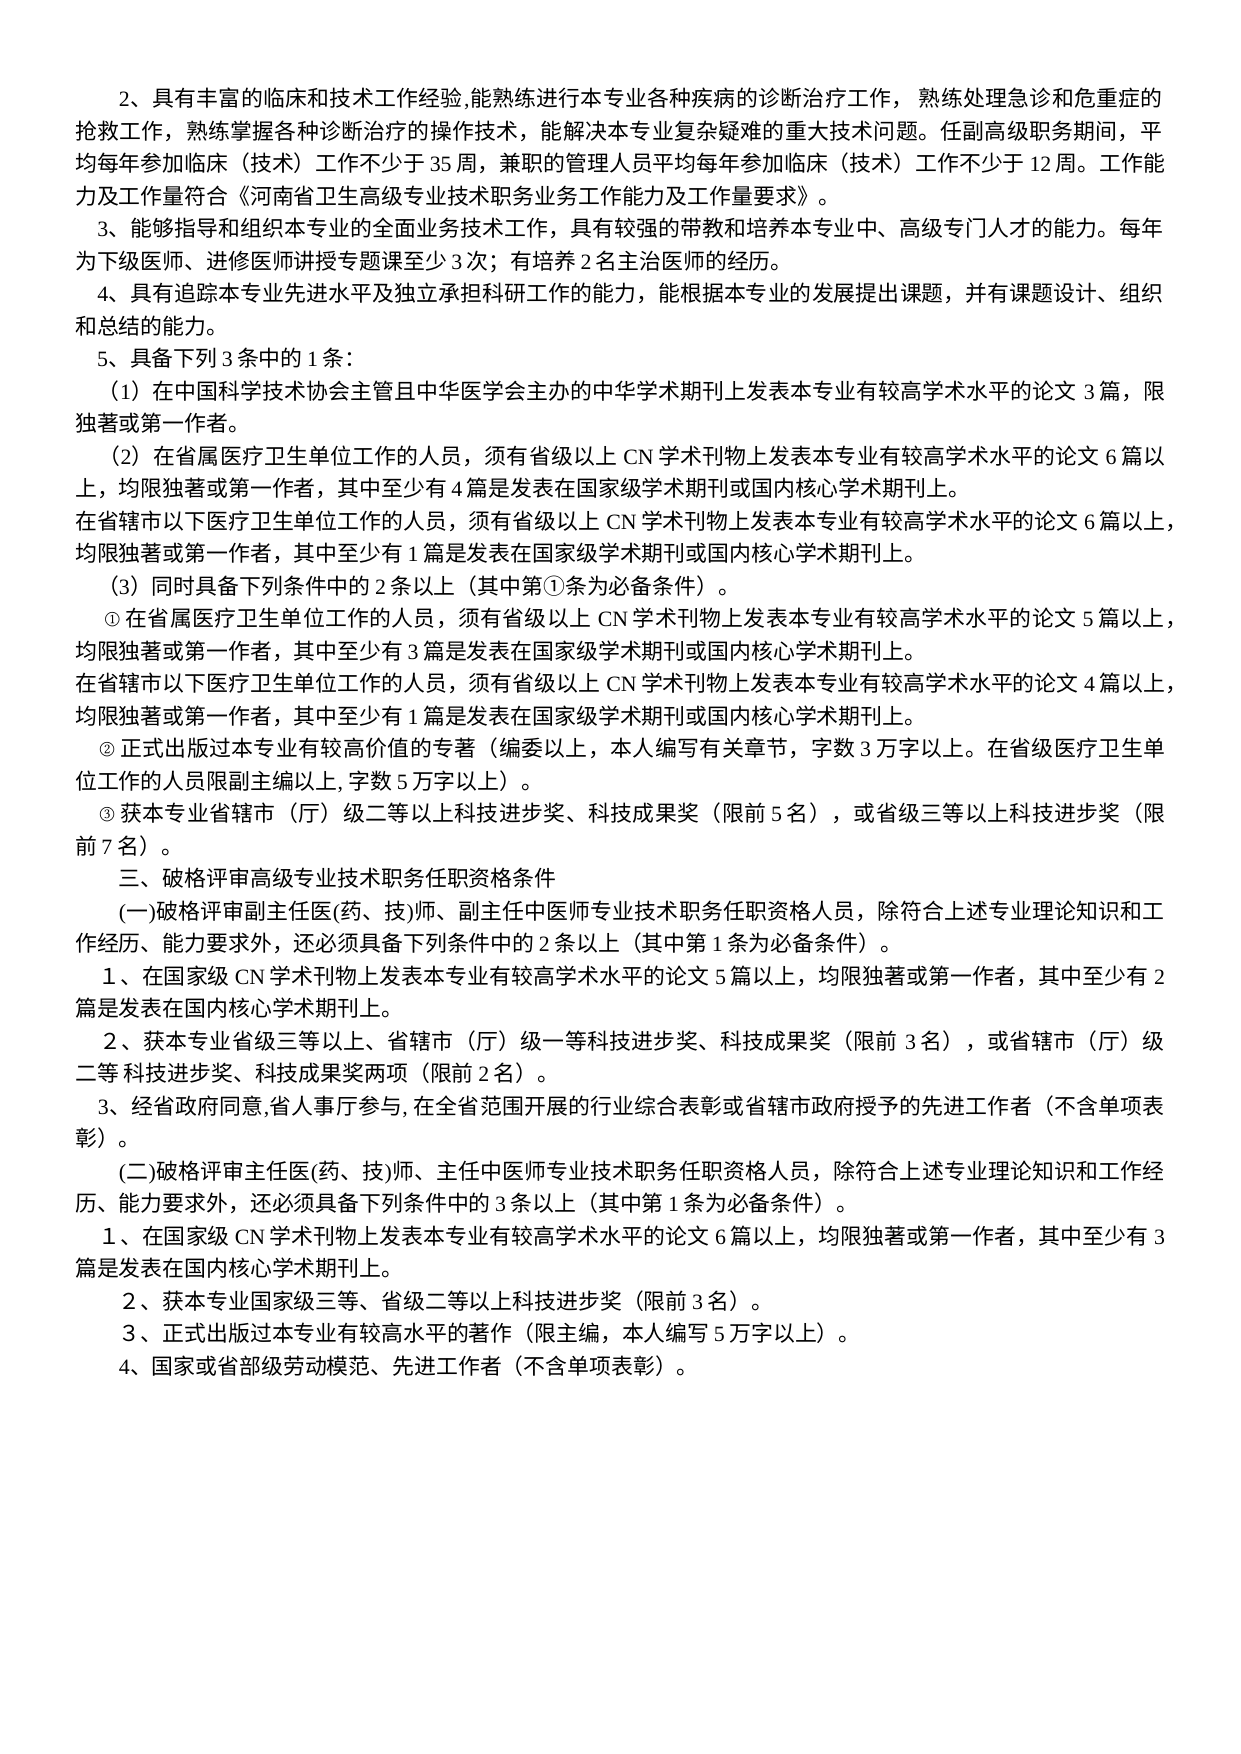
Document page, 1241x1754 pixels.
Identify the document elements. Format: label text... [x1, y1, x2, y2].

text ①在省属医疗卫生单位工作的人员，须有省级以上CN学术刊物上发表本专业有较高学术水平的论文5篇以上，均限独著或第一作者，其中至少有3篇是发表在国家级学术期刊或国内核心学术期刊上。 [75, 601, 1165, 666]
text 2、具有丰富的临床和技术工作经验,能熟练进行本专业各种疾病的诊断治疗工作， 熟练处理急诊和危重症的抢救工作，熟练掌握各种诊断治疗的操作技术，能解决本专业复杂疑难的重大技术问题。任副高级职务期间，平均每年参加临床（技术）工作不少于35周，兼职的管理人员平均每年参加临床（技术）工作不少于12周。工作能力及工作量符合《河南省卫生高级专业技术职务业务工作能力及工作量要求》。 [75, 81, 1165, 211]
text 3、能够指导和组织本专业的全面业务技术工作，具有较强的带教和培养本专业中、高级专门人才的能力。每年为下级医师、进修医师讲授专题课至少3次；有培养2名主治医师的经历。 [75, 211, 1165, 276]
text ③获本专业省辖市（厅）级二等以上科技进步奖、科技成果奖（限前5名），或省级三等以上科技进步奖（限前7 名）。 [75, 796, 1165, 861]
text （3）同时具备下列条件中的2条以上（其中第①条为必备条件）。 [75, 568, 1165, 601]
text ②正式出版过本专业有较高价值的专著（编委以上，本人编写有关章节，字数3万字以上。在省级医疗卫生单位工作的人员限副主编以上, 字数5万字以上）。 [75, 731, 1165, 796]
text １、在国家级CN学术刊物上发表本专业有较高学术水平的论文6篇以上，均限独著或第一作者，其中至少有3篇是发表在国内核心学术期刊上。 [75, 1218, 1165, 1283]
text 5、具备下列3条中的1条： [75, 341, 1165, 373]
text （1）在中国科学技术协会主管且中华医学会主办的中华学术期刊上发表本专业有较高学术水平的论文3篇，限独著或第一作者。 [75, 373, 1165, 438]
text (一)破格评审副主任医(药、技)师、副主任中医师专业技术职务任职资格人员，除符合上述专业理论知识和工作经历、能力要求外，还必须具备下列条件中的2条以上（其中第1条为必备条件）。 [75, 893, 1165, 958]
text 4、国家或省部级劳动模范、先进工作者（不含单项表彰）。 [75, 1348, 1165, 1381]
text 三、破格评审高级专业技术职务任职资格条件 [75, 861, 1165, 893]
text 在省辖市以下医疗卫生单位工作的人员，须有省级以上CN学术刊物上发表本专业有较高学术水平的论文4篇以上，均限独著或第一作者，其中至少有1篇是发表在国家级学术期刊或国内核心学术期刊上。 [75, 666, 1165, 731]
text ２、获本专业省级三等以上、省辖市（厅）级一等科技进步奖、科技成果奖（限前3名），或省辖市（厅）级二等 科技进步奖、科技成果奖两项（限前2名）。 [75, 1023, 1165, 1088]
text (二)破格评审主任医(药、技)师、主任中医师专业技术职务任职资格人员，除符合上述专业理论知识和工作经历、能力要求外，还必须具备下列条件中的3条以上（其中第1条为必备条件）。 [75, 1153, 1165, 1218]
text ３、正式出版过本专业有较高水平的著作（限主编，本人编写5万字以上）。 [75, 1316, 1165, 1348]
text 在省辖市以下医疗卫生单位工作的人员，须有省级以上CN学术刊物上发表本专业有较高学术水平的论文6篇以上，均限独著或第一作者，其中至少有1篇是发表在国家级学术期刊或国内核心学术期刊上。 [75, 503, 1165, 568]
text 4、具有追踪本专业先进水平及独立承担科研工作的能力，能根据本专业的发展提出课题，并有课题设计、组织和总结的能力。 [75, 276, 1165, 341]
text （2）在省属医疗卫生单位工作的人员，须有省级以上CN学术刊物上发表本专业有较高学术水平的论文6篇以上，均限独著或第一作者，其中至少有4篇是发表在国家级学术期刊或国内核心学术期刊上。 [75, 438, 1165, 503]
text 3、经省政府同意,省人事厅参与, 在全省范围开展的行业综合表彰或省辖市政府授予的先进工作者（不含单项表彰）。 [75, 1088, 1165, 1153]
text １、在国家级CN学术刊物上发表本专业有较高学术水平的论文5篇以上，均限独著或第一作者，其中至少有2篇是发表在国内核心学术期刊上。 [75, 958, 1165, 1023]
text ２、获本专业国家级三等、省级二等以上科技进步奖（限前3名）。 [75, 1283, 1165, 1316]
